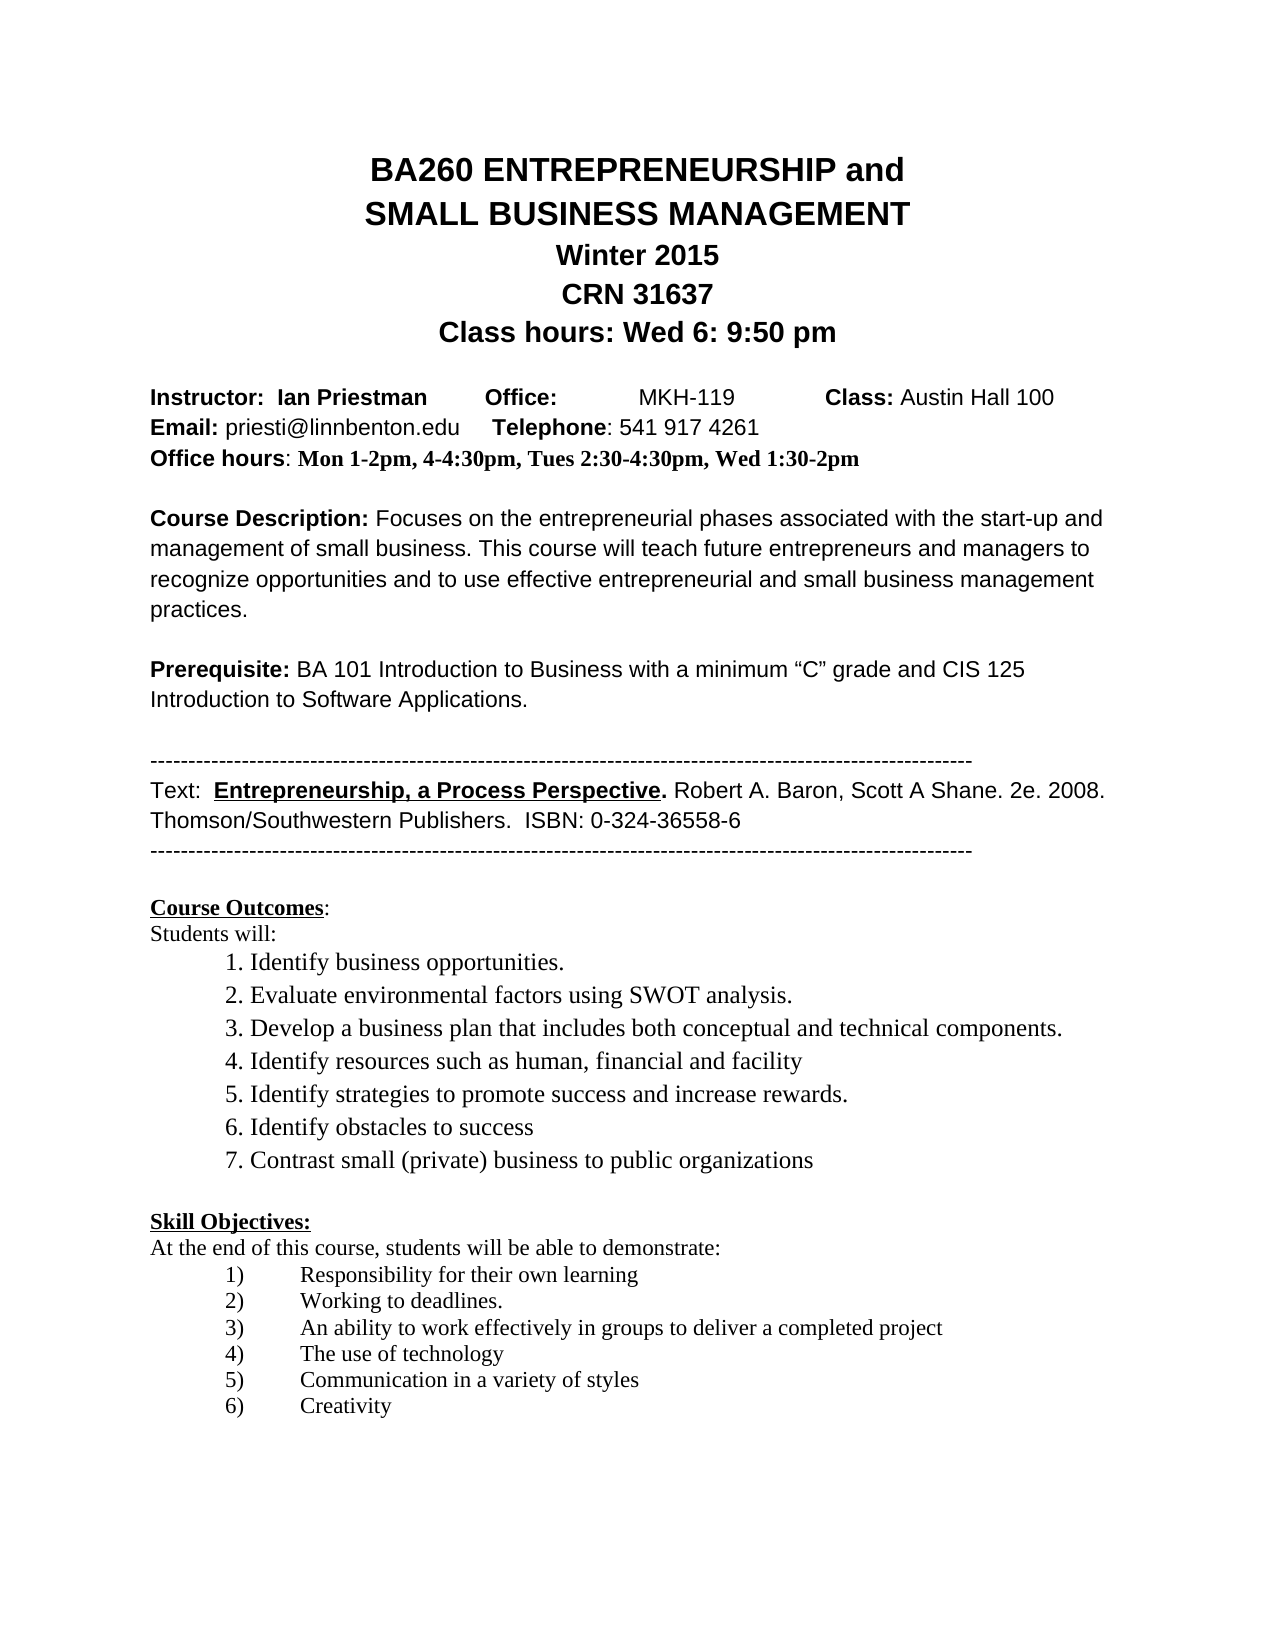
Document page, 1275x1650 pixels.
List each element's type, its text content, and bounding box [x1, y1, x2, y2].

text ------------------------------------------------------------------------------------------------------------ [150, 837, 1125, 864]
text 7. Contrast small (private) business to public organizations [225, 1145, 1125, 1174]
text 2. Evaluate environmental factors using SWOT analysis. [225, 980, 1125, 1008]
text Course Outcomes: [150, 894, 1125, 920]
text SMALL BUSINESS MANAGEMENT [150, 194, 1125, 233]
text BA260 ENTREPRENEURSHIP and [150, 150, 1125, 188]
text Instructor: Ian Priestman Office: MKH-119 Class: Austin Hall 100 [150, 384, 1125, 411]
text Prerequisite: BA 101 Introduction to Business with a minimum “C” grade and CIS 125 Introduction to Software Applications. [150, 656, 1125, 713]
text Course Description: Focuses on the entrepreneurial phases associated with the start-up and management of small business. This course will teach future entrepreneurs and managers to recognize opportunities and to use effective entrepreneurial and small business management practices. [150, 505, 1125, 622]
text 5. Identify strategies to promote success and increase rewards. [225, 1079, 1125, 1108]
text Class hours: Wed 6: 9:50 pm [150, 315, 1125, 349]
text ------------------------------------------------------------------------------------------------------------ [150, 747, 1125, 773]
text 2) Working to deadlines. [150, 1287, 1125, 1313]
text 4) The use of technology [150, 1340, 1125, 1366]
text 6) Creativity [150, 1393, 1125, 1419]
text 1) Responsibility for their own learning [150, 1261, 1125, 1287]
text Email: priesti@linnbenton.edu Telephone: 541 917 4261 [150, 414, 1125, 441]
text 5) Communication in a variety of styles [150, 1366, 1125, 1393]
text Skill Objectives: [150, 1208, 1125, 1234]
text 1. Identify business opportunities. [225, 947, 1125, 976]
text 3. Develop a business plan that includes both conceptual and technical components. [225, 1013, 1125, 1042]
text At the end of this course, students will be able to demonstrate: [150, 1234, 1125, 1261]
text 3) An ability to work effectively in groups to deliver a completed project [150, 1313, 1125, 1340]
text CRN 31637 [150, 277, 1125, 310]
text Students will: [150, 920, 1125, 947]
text 4. Identify resources such as human, financial and facility [225, 1046, 1125, 1074]
text Text: Entrepreneurship, a Process Perspective. Robert A. Baron, Scott A Shane. 2e. 2008. Thomson/Southwestern Publishers. ISBN: 0-324-36558-6 [150, 777, 1125, 834]
text Office hours: Mon 1-2pm, 4-4:30pm, Tues 2:30-4:30pm, Wed 1:30-2pm [150, 444, 1125, 471]
text Winter 2015 [150, 238, 1125, 272]
text 6. Identify obstacles to success [225, 1112, 1125, 1141]
